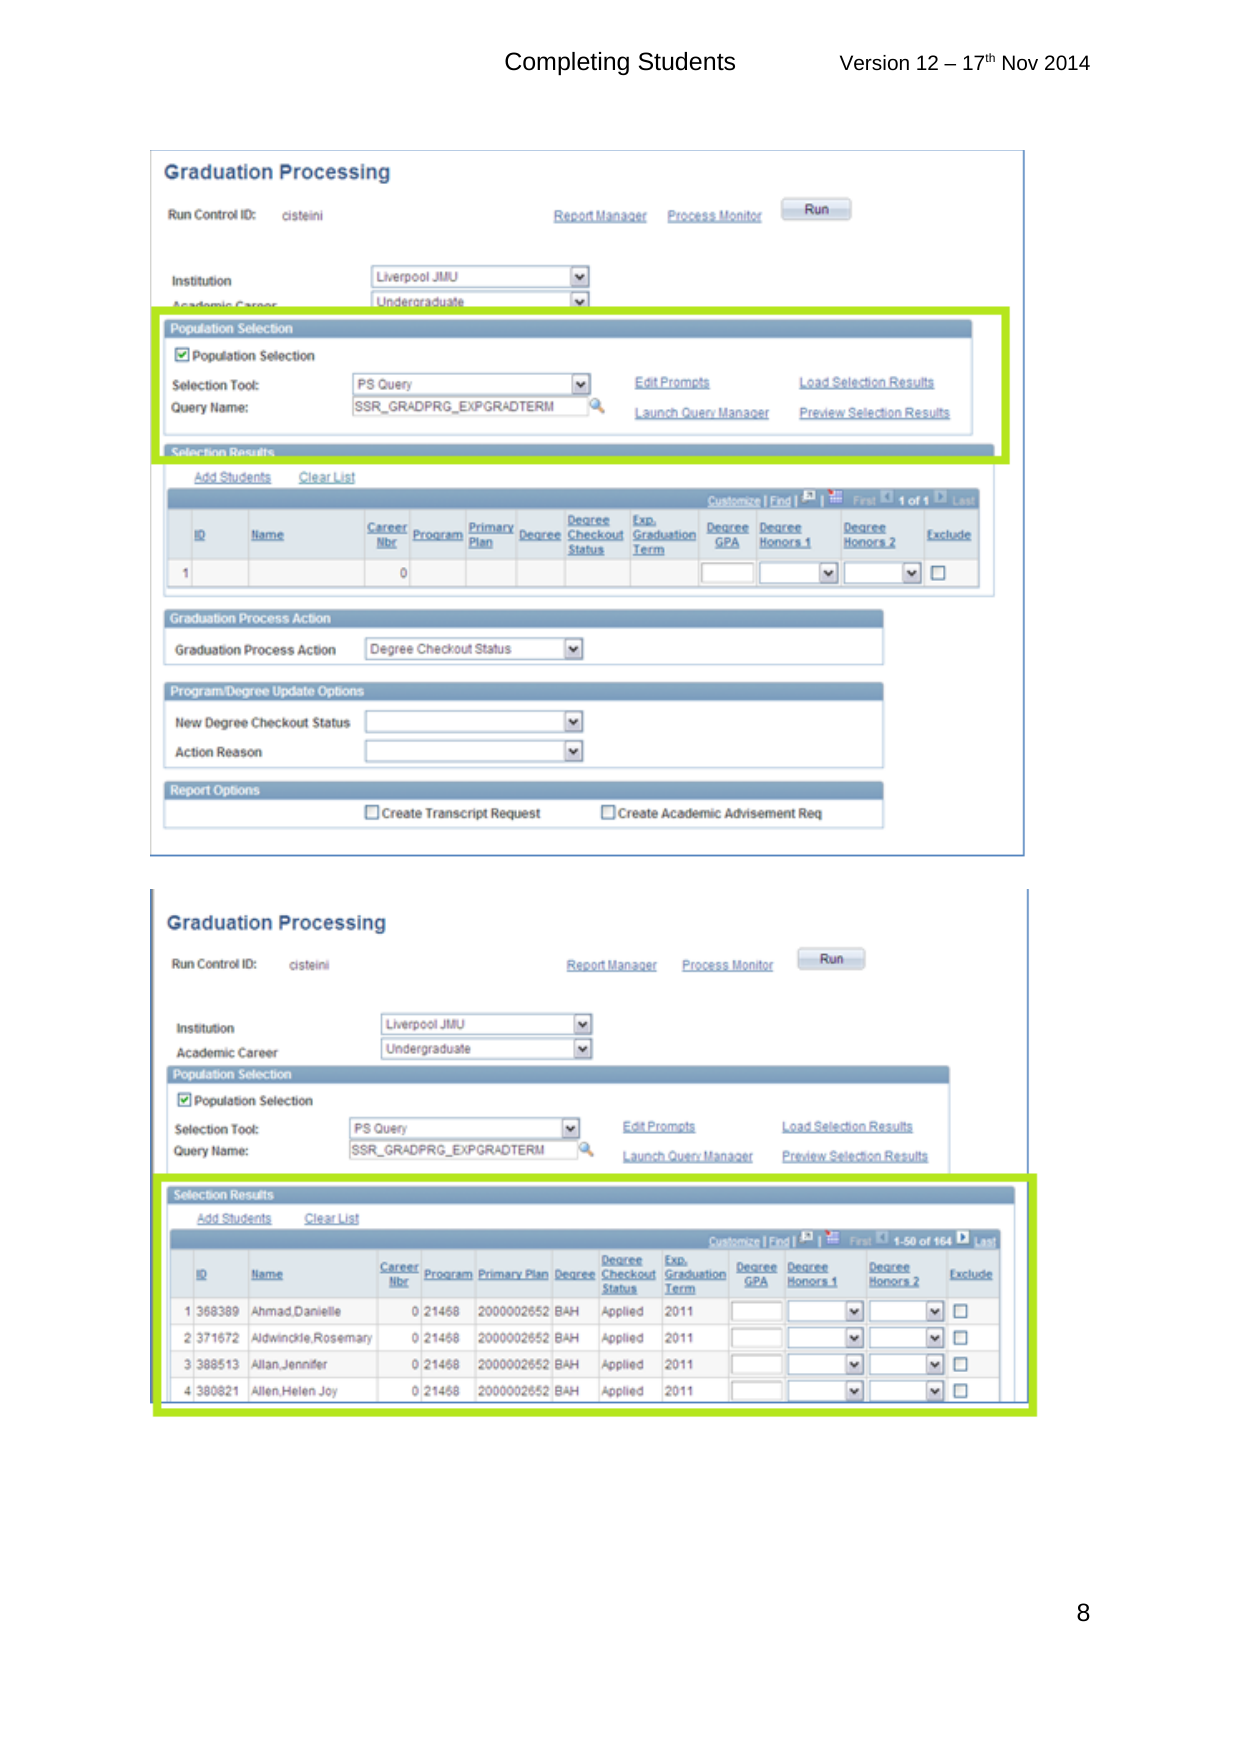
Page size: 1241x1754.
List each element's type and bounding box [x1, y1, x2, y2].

picture [150, 150, 1029, 865]
picture [150, 889, 1044, 1422]
